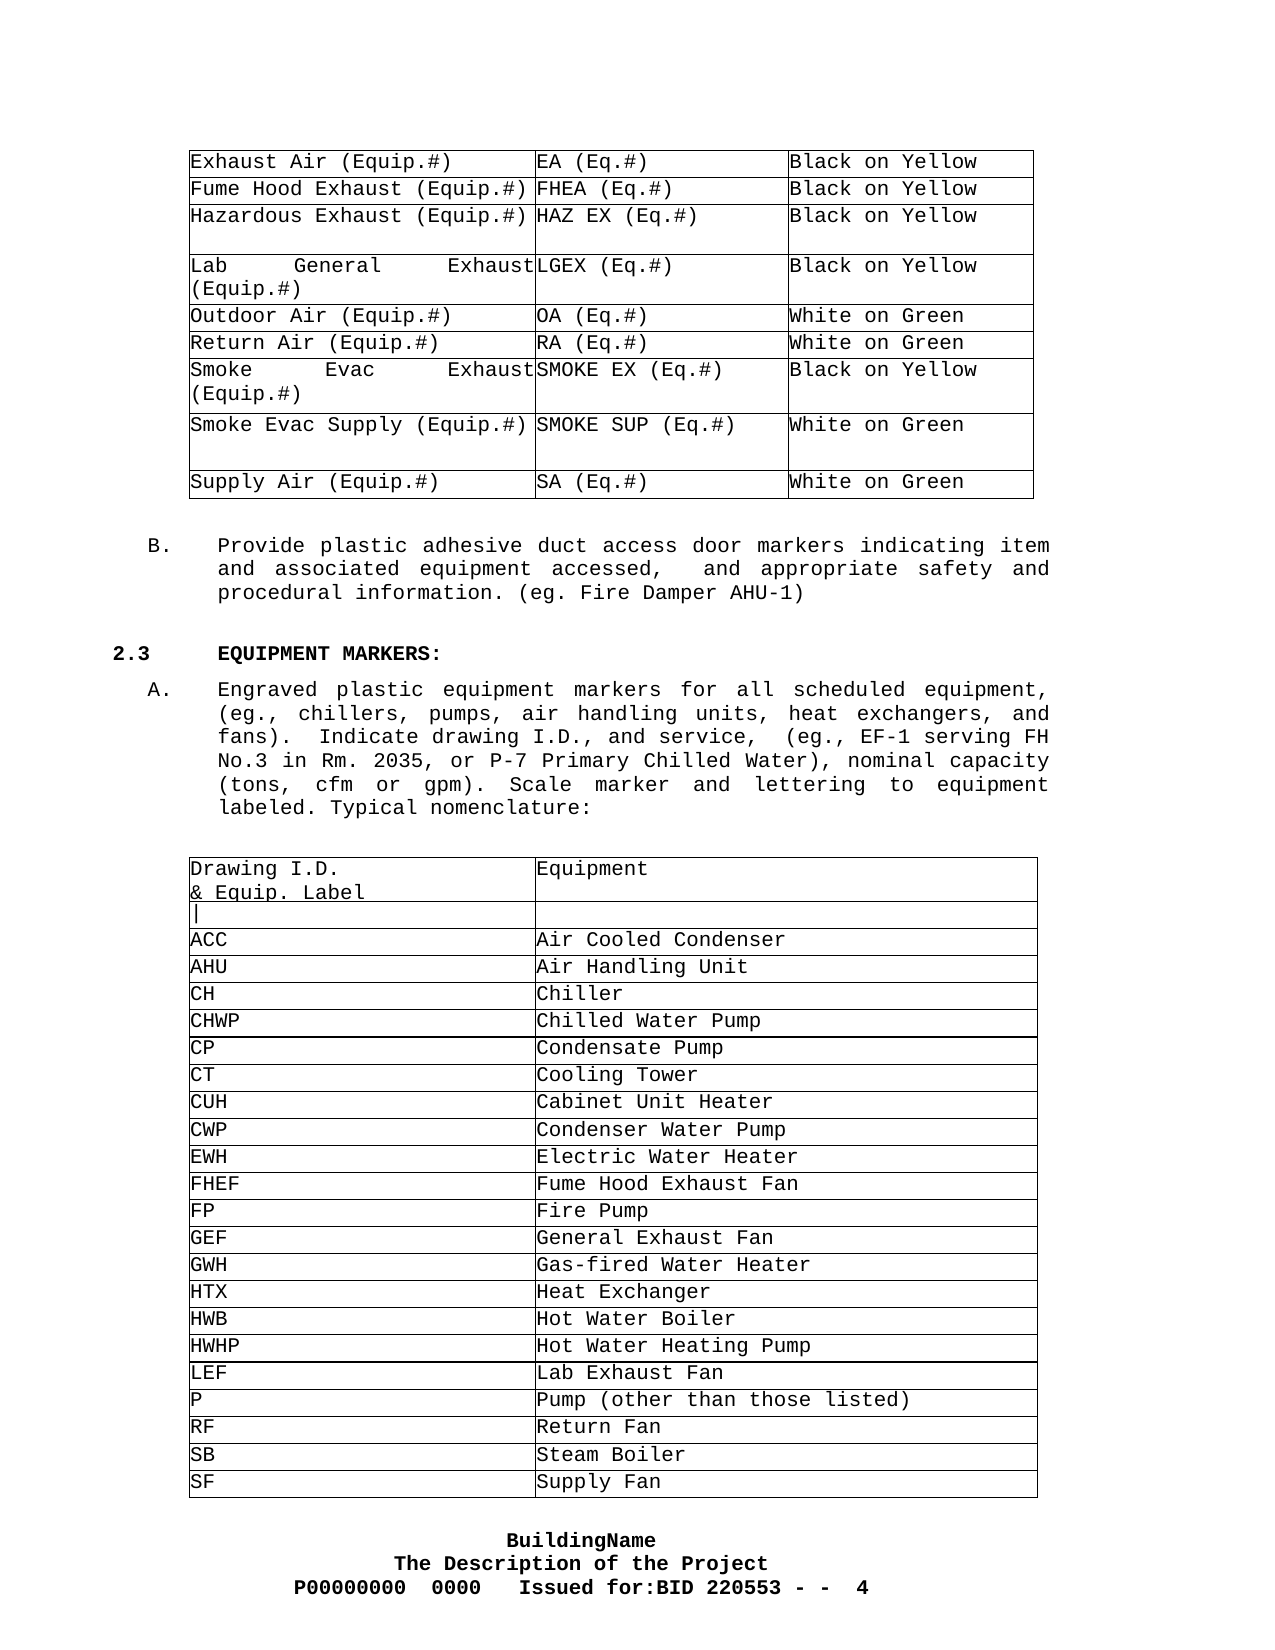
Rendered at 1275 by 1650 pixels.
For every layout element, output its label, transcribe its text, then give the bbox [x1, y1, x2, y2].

table_cell Smoke Evac Supply (Equip.#) [190, 414, 535, 470]
table_cell FHEF [190, 1173, 535, 1199]
table_cell HTX [190, 1281, 535, 1307]
table_cell CP [190, 1038, 535, 1063]
table_cell Electric Water Heater [536, 1146, 1037, 1172]
table_cell SB [190, 1444, 535, 1470]
table_cell Smoke Evac Exhaust (Equip.#) [190, 359, 535, 413]
table_cell Return Fan [536, 1417, 1037, 1443]
table_cell SA (Eq.#) [536, 471, 788, 497]
table_cell White on Green [789, 471, 1033, 497]
table_cell Fume Hood Exhaust (Equip.#) [190, 178, 535, 204]
table_cell Lab Exhaust Fan [536, 1363, 1037, 1388]
table_cell | [190, 902, 535, 928]
table_cell GEF [190, 1227, 535, 1253]
table_cell AHU [190, 956, 535, 982]
table_cell White on Green [789, 332, 1033, 358]
table_cell HWB [190, 1308, 535, 1334]
table_cell Hazardous Exhaust (Equip.#) [190, 205, 535, 254]
table_cell Black on Yellow [789, 205, 1033, 254]
table_cell Exhaust Air (Equip.#) [190, 151, 535, 177]
table_cell White on Green [789, 414, 1033, 470]
table_cell Cooling Tower [536, 1065, 1037, 1091]
table_cell Fire Pump [536, 1200, 1037, 1226]
table_cell FHEA (Eq.#) [536, 178, 788, 204]
text EQUIPMENT MARKERS: [112, 643, 1050, 667]
table_cell Air Handling Unit [536, 956, 1037, 982]
table_cell White on Green [789, 305, 1033, 331]
table_cell CWP [190, 1119, 535, 1145]
table_cell P [190, 1390, 535, 1416]
table_cell Air Cooled Condenser [536, 929, 1037, 955]
table_cell FP [190, 1200, 535, 1226]
table_cell Black on Yellow [789, 255, 1033, 304]
table_cell Cabinet Unit Heater [536, 1092, 1037, 1118]
table_cell Condensate Pump [536, 1038, 1037, 1063]
table_cell Return Air (Equip.#) [190, 332, 535, 358]
table_cell RF [190, 1417, 535, 1443]
table_cell Black on Yellow [789, 178, 1033, 204]
table_cell Hot Water Boiler [536, 1308, 1037, 1334]
table_cell Condenser Water Pump [536, 1119, 1037, 1145]
table_cell Fume Hood Exhaust Fan [536, 1173, 1037, 1199]
table_cell CH [190, 983, 535, 1009]
table_cell RA (Eq.#) [536, 332, 788, 358]
table_cell GWH [190, 1254, 535, 1280]
table_cell SMOKE EX (Eq.#) [536, 359, 788, 413]
table_cell General Exhaust Fan [536, 1227, 1037, 1253]
table_cell CHWP [190, 1010, 535, 1036]
table_cell Supply Fan [536, 1471, 1037, 1497]
table_cell EA (Eq.#) [536, 151, 788, 177]
table_cell Gas-fired Water Heater [536, 1254, 1037, 1280]
table_cell Pump (other than those listed) [536, 1390, 1037, 1416]
table_cell EWH [190, 1146, 535, 1172]
table_cell LGEX (Eq.#) [536, 255, 788, 304]
table_header Equipment [536, 858, 1037, 901]
table_cell Black on Yellow [789, 151, 1033, 177]
table_cell ACC [190, 929, 535, 955]
table_cell [536, 902, 1037, 928]
table_cell Chilled Water Pump [536, 1010, 1037, 1036]
table_cell Outdoor Air (Equip.#) [190, 305, 535, 331]
table_cell Lab General Exhaust (Equip.#) [190, 255, 535, 304]
table_cell CUH [190, 1092, 535, 1118]
text Engraved plastic equipment markers for all scheduled equipment, (eg., chillers, pumps, air handling units, heat exchangers, and fans). Indicate drawing I.D., and service, (eg., EF-1 serving FH No.3 in Rm. 2035, or P-7 Primary Chilled Water), nominal capacity (tons, cfm or gpm). Scale marker and lettering to equipment labeled. Typical nomenclature: [172, 679, 1050, 821]
table_cell HWHP [190, 1335, 535, 1361]
table_cell SF [190, 1471, 535, 1497]
table_cell Heat Exchanger [536, 1281, 1037, 1307]
table_cell OA (Eq.#) [536, 305, 788, 331]
table_cell LEF [190, 1363, 535, 1388]
table_cell Chiller [536, 983, 1037, 1009]
table_cell Steam Boiler [536, 1444, 1037, 1470]
table_cell Black on Yellow [789, 359, 1033, 413]
table_cell HAZ EX (Eq.#) [536, 205, 788, 254]
table_cell SMOKE SUP (Eq.#) [536, 414, 788, 470]
table_cell CT [190, 1065, 535, 1091]
table_header Drawing I.D. & Equip. Label [190, 858, 535, 901]
table_cell Supply Air (Equip.#) [190, 471, 535, 497]
table_cell Hot Water Heating Pump [536, 1335, 1037, 1361]
text Provide plastic adhesive duct access door markers indicating item and associated equipment accessed, and appropriate safety and procedural information. (eg. Fire Damper AHU-1) [172, 534, 1050, 606]
